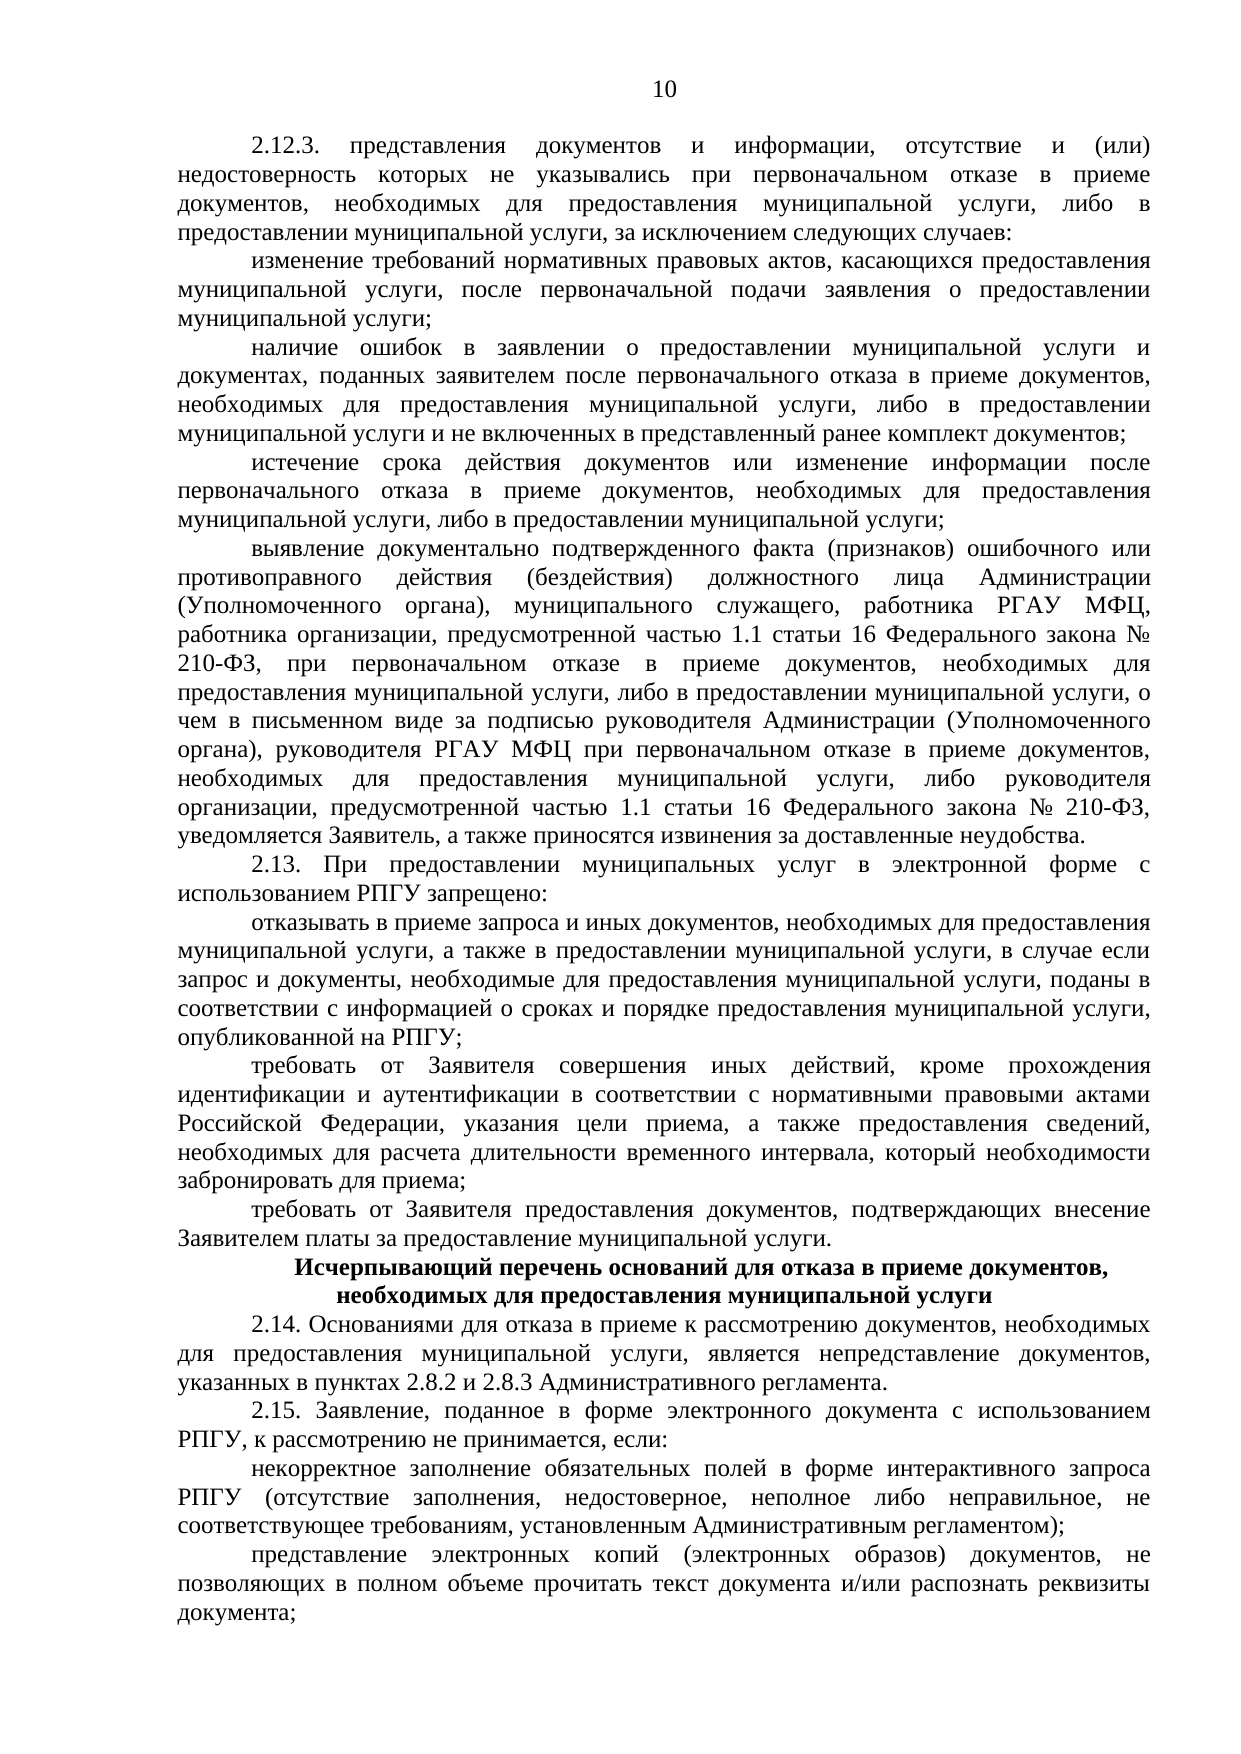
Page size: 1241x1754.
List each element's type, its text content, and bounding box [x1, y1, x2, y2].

text 2.15. Заявление, поданное в форме электронного документа с использованием РПГУ, к рассмотрению не принимается, если: [177, 1396, 1152, 1453]
text истечение срока действия документов или изменение информации после первоначального отказа в приеме документов, необходимых для предоставления муниципальной услуги, либо в предоставлении муниципальной услуги; [177, 447, 1152, 533]
text некорректное заполнение обязательных полей в форме интерактивного запроса РПГУ (отсутствие заполнения, недостоверное, неполное либо неправильное, не соответствующее требованиям, установленным Административным регламентом); [177, 1453, 1152, 1539]
text отказывать в приеме запроса и иных документов, необходимых для предоставления муниципальной услуги, а также в предоставлении муниципальной услуги, в случае если запрос и документы, необходимые для предоставления муниципальной услуги, поданы в соответствии с информацией о сроках и порядке предоставления муниципальной услуги, опубликованной на РПГУ; [177, 907, 1152, 1051]
text 2.12.3. представления документов и информации, отсутствие и (или) недостоверность которых не указывались при первоначальном отказе в приеме документов, необходимых для предоставления муниципальной услуги, либо в предоставлении муниципальной услуги, за исключением следующих случаев: [177, 131, 1152, 246]
text требовать от Заявителя предоставления документов, подтверждающих внесение Заявителем платы за предоставление муниципальной услуги. [177, 1194, 1152, 1252]
text представление электронных копий (электронных образов) документов, не позволяющих в полном объеме прочитать текст документа и/или распознать реквизиты документа; [177, 1539, 1152, 1626]
text требовать от Заявителя совершения иных действий, кроме прохождения идентификации и аутентификации в соответствии с нормативными правовыми актами Российской Федерации, указания цели приема, а также предоставления сведений, необходимых для расчета длительности временного интервала, который необходимости забронировать для приема; [177, 1051, 1152, 1194]
text наличие ошибок в заявлении о предоставлении муниципальной услуги и документах, поданных заявителем после первоначального отказа в приеме документов, необходимых для предоставления муниципальной услуги, либо в предоставлении муниципальной услуги и не включенных в представленный ранее комплект документов; [177, 332, 1152, 447]
text изменение требований нормативных правовых актов, касающихся предоставления муниципальной услуги, после первоначальной подачи заявления о предоставлении муниципальной услуги; [177, 246, 1152, 332]
text Исчерпывающий перечень оснований для отказа в приеме документов, необходимых для предоставления муниципальной услуги [177, 1252, 1152, 1309]
text 2.13. При предоставлении муниципальных услуг в электронной форме с использованием РПГУ запрещено: [177, 849, 1152, 907]
text выявление документально подтвержденного факта (признаков) ошибочного или противоправного действия (бездействия) должностного лица Администрации (Уполномоченного органа), муниципального служащего, работника РГАУ МФЦ, работника организации, предусмотренной частью 1.1 статьи 16 Федерального закона № 210-ФЗ, при первоначальном отказе в приеме документов, необходимых для предоставления муниципальной услуги, либо в предоставлении муниципальной услуги, о чем в письменном виде за подписью руководителя Администрации (Уполномоченного органа), руководителя РГАУ МФЦ при первоначальном отказе в приеме документов, необходимых для предоставления муниципальной услуги, либо руководителя организации, предусмотренной частью 1.1 статьи 16 Федерального закона № 210-ФЗ, уведомляется Заявитель, а также приносятся извинения за доставленные неудобства. [177, 533, 1152, 849]
text 2.14. Основаниями для отказа в приеме к рассмотрению документов, необходимых для предоставления муниципальной услуги, является непредставление документов, указанных в пунктах 2.8.2 и 2.8.3 Административного регламента. [177, 1309, 1152, 1396]
